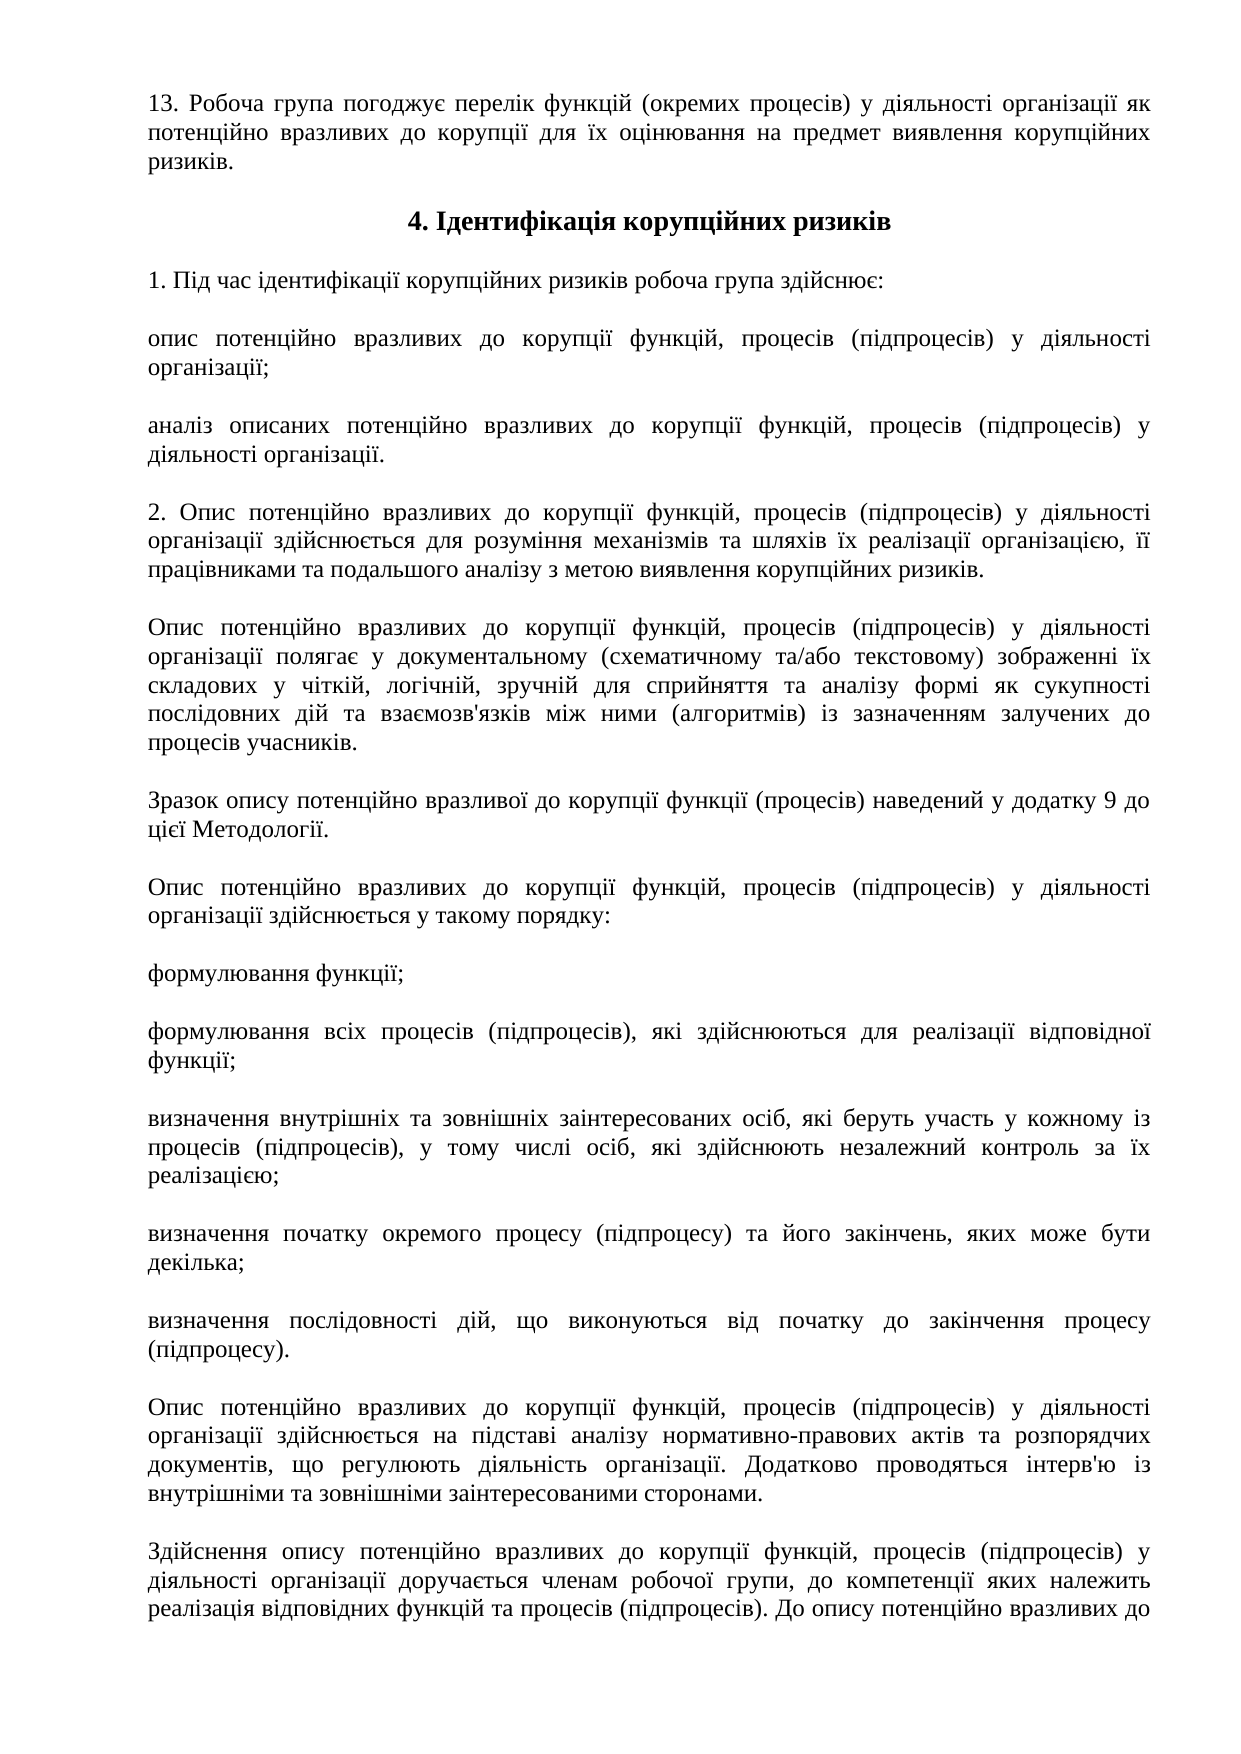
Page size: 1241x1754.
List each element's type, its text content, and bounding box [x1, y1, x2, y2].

text визначення внутрішніх та зовнішніх заінтересованих осіб, які беруть участь у кожному із процесів (підпроцесів), у тому числі осіб, які здійснюють незалежний контроль за їх реалізацією; [148, 1103, 1152, 1189]
text Опис потенційно вразливих до корупції функцій, процесів (підпроцесів) у діяльності організації здійснюється на підставі аналізу нормативно-правових актів та розпорядчих документів, що регулюють діяльність організації. Додатково проводяться інтерв'ю із внутрішніми та зовнішніми заінтересованими сторонами. [148, 1392, 1152, 1507]
subtitle 4. Ідентифікація корупційних ризиків [148, 204, 1152, 236]
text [148, 1536, 1152, 1622]
text аналіз описаних потенційно вразливих до корупції функцій, процесів (підпроцесів) у діяльності організації. [148, 410, 1152, 468]
text визначення початку окремого процесу (підпроцесу) та його закінчень, яких може бути декілька; [148, 1218, 1152, 1276]
text Зразок опису потенційно вразливої до корупції функції (процесів) наведений у додатку 9 до цієї Методології. [148, 785, 1152, 843]
text формулювання функції; [148, 958, 1152, 987]
text опис потенційно вразливих до корупції функцій, процесів (підпроцесів) у діяльності організації; [148, 323, 1152, 381]
text Опис потенційно вразливих до корупції функцій, процесів (підпроцесів) у діяльності організації здійснюється у такому порядку: [148, 872, 1152, 929]
text формулювання всіх процесів (підпроцесів), які здійснюються для реалізації відповідної функції; [148, 1016, 1152, 1074]
text 2. Опис потенційно вразливих до корупції функцій, процесів (підпроцесів) у діяльності організації здійснюється для розуміння механізмів та шляхів їх реалізації організацією, її працівниками та подальшого аналізу з метою виявлення корупційних ризиків. [148, 497, 1152, 583]
text 13. Робоча група погоджує перелік функцій (окремих процесів) у діяльності організації як потенційно вразливих до корупції для їх оцінювання на предмет виявлення корупційних ризиків. [148, 88, 1152, 175]
text визначення послідовності дій, що виконуються від початку до закінчення процесу (підпроцесу). [148, 1305, 1152, 1363]
text Опис потенційно вразливих до корупції функцій, процесів (підпроцесів) у діяльності організації полягає у документальному (схематичному та/або текстовому) зображенні їх складових у чіткій, логічній, зручній для сприйняття та аналізу формі як сукупності послідовних дій та взаємозв'язків між ними (алгоритмів) із зазначенням залучених до процесів учасників. [148, 612, 1152, 756]
text 1. Під час ідентифікації корупційних ризиків робоча група здійснює: [148, 266, 1152, 294]
